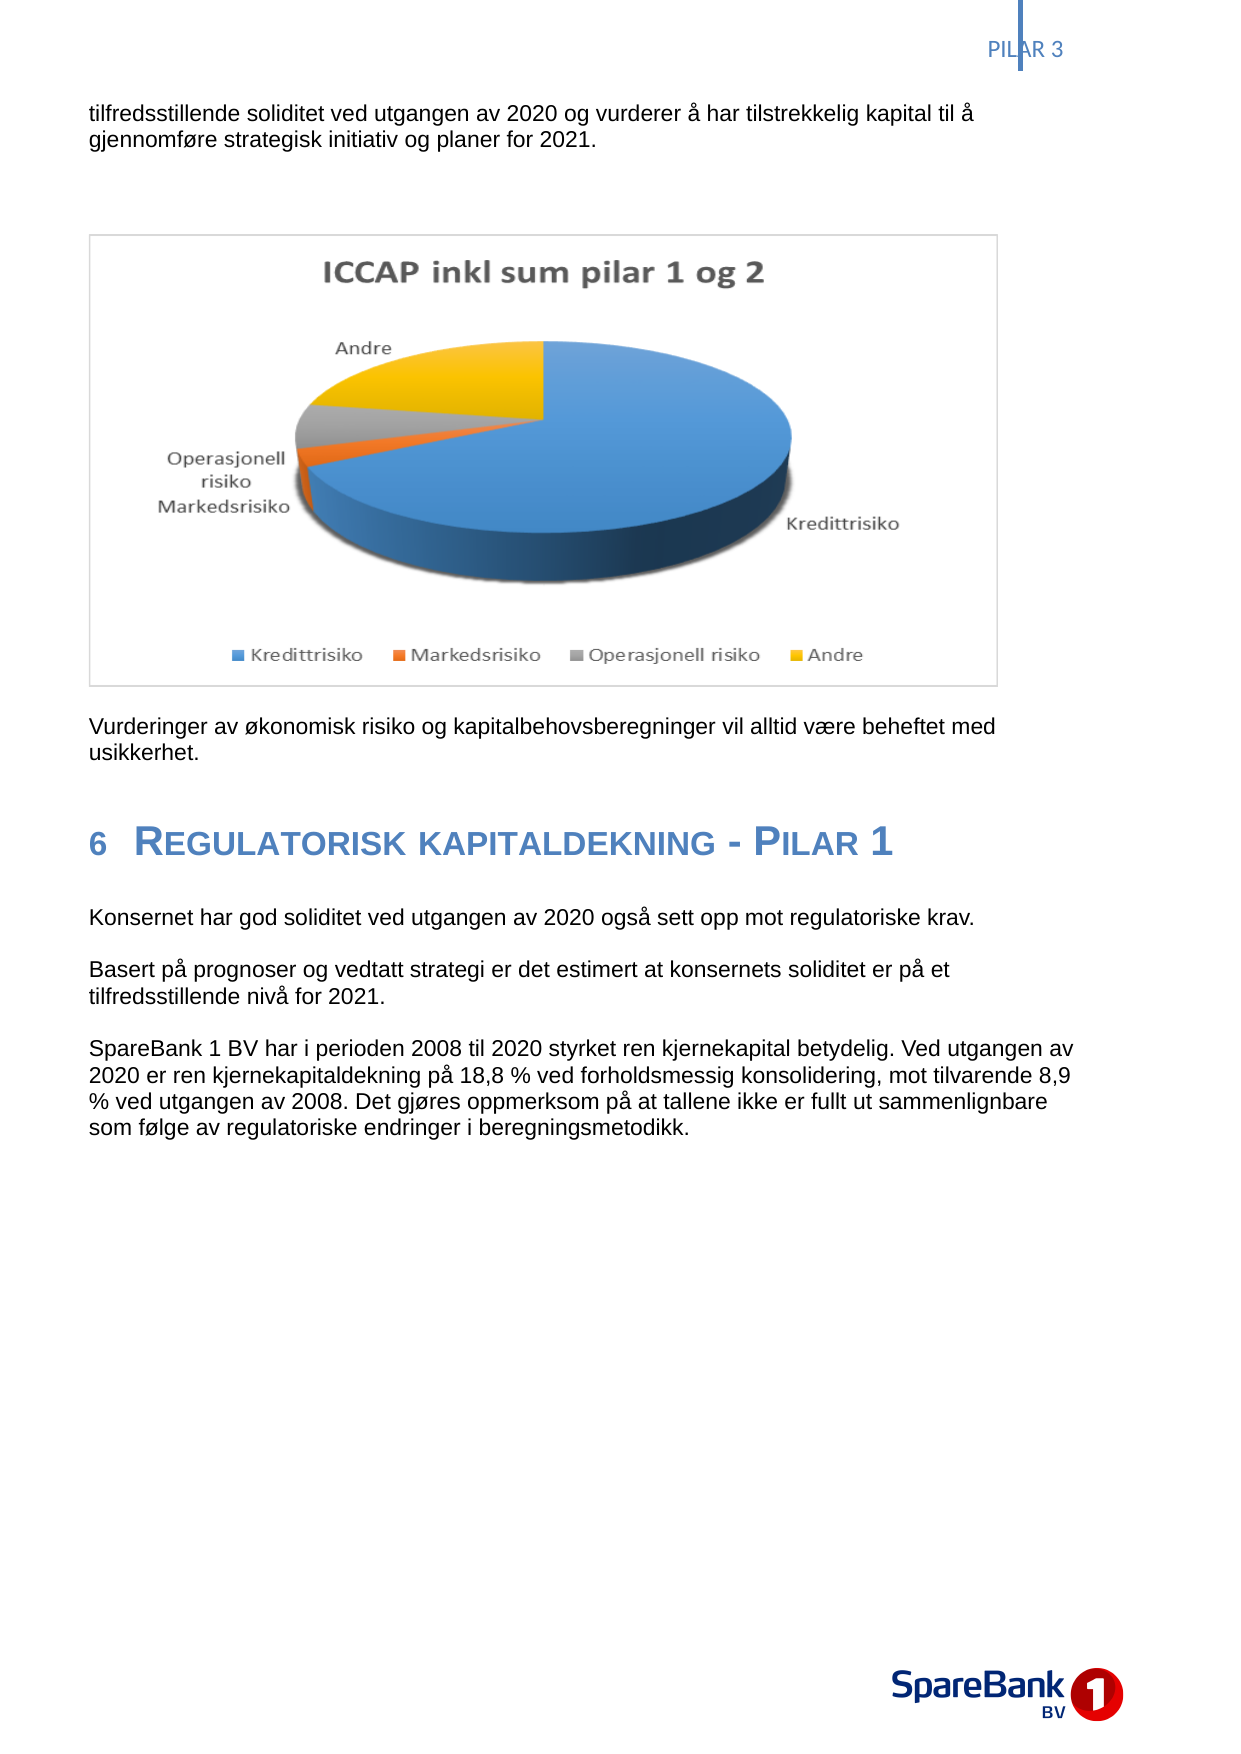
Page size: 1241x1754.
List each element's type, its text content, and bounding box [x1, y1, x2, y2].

picture [876, 1657, 1134, 1732]
subtitle Regulatorisk kapitaldekning - Pilar 1 [89, 817, 1092, 865]
text Vurderinger av økonomisk risiko og kapitalbehovsberegninger vil alltid være beheftet med usikkerhet. [89, 713, 1092, 765]
text Konsernet har god soliditet ved utgangen av 2020 også sett opp mot regulatoriske krav. [89, 903, 1092, 930]
picture [88, 234, 998, 687]
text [89, 100, 1092, 153]
text Basert på prognoser og vedtatt strategi er det estimert at konsernets soliditet er på et tilfredsstillende nivå for 2021. [89, 956, 1092, 1009]
text SpareBank 1 BV har i perioden 2008 til 2020 styrket ren kjernekapital betydelig. Ved utgangen av 2020 er ren kjernekapitaldekning på 18,8 % ved forholdsmessig konsolidering, mot tilvarende 8,9 % ved utgangen av 2008. Det gjøres oppmerksom på at tallene ikke er fullt ut sammenlignbare som følge av regulatoriske endringer i beregningsmetodikk. [89, 1035, 1092, 1141]
